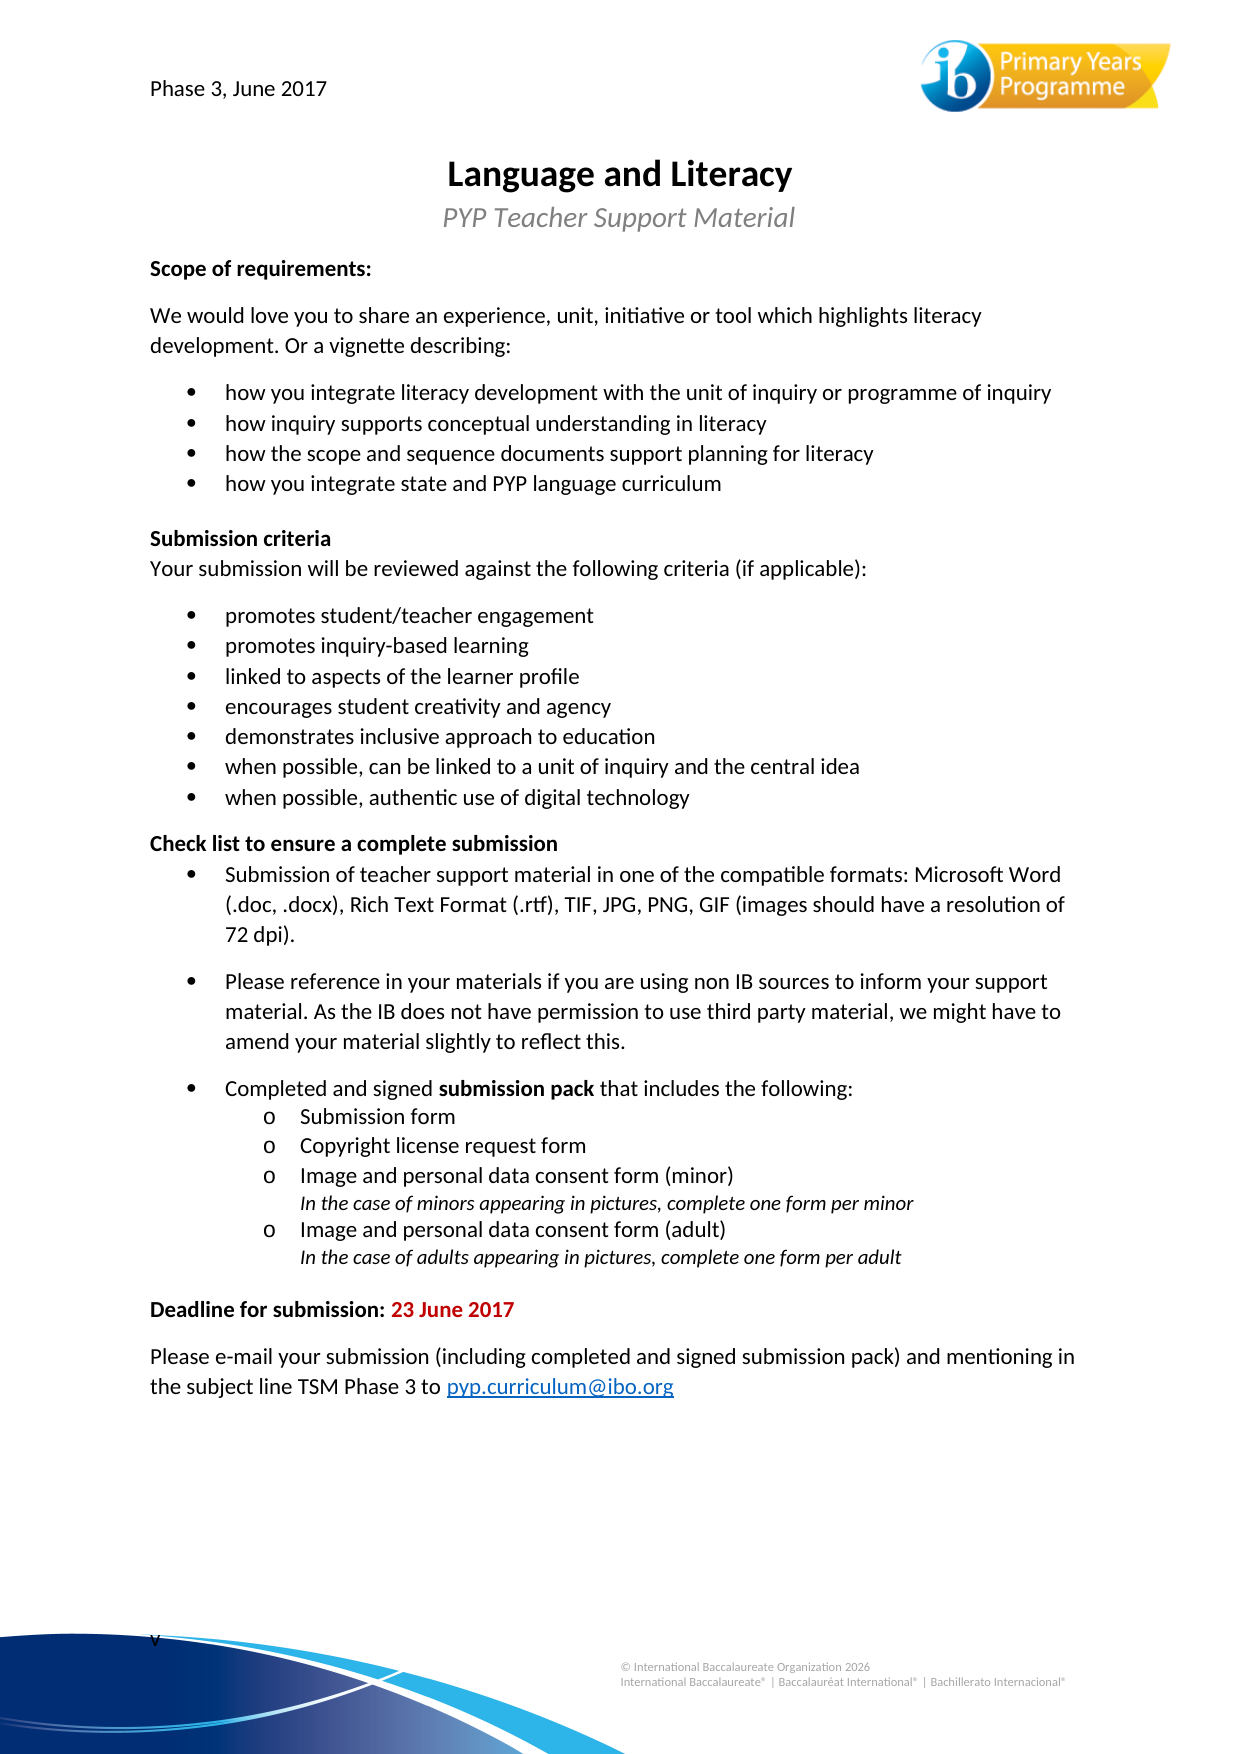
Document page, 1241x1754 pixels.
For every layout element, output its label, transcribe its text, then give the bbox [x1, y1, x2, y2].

text Deadline for submission: 23 June 2017 [150, 1295, 1090, 1323]
list how you integrate state and PYP language curriculum [187, 469, 1090, 497]
list Image and personal data consent form (adult) [262, 1215, 1090, 1244]
list Submission of teacher support material in one of the compatible formats: Microsoft Word (.doc, .docx), Rich Text Format (.rtf), TIF, JPG, PNG, GIF (images should have a resolution of 72 dpi). [187, 860, 1090, 948]
text Scope of requirements: [150, 254, 1090, 283]
list Copyright license request form [262, 1132, 1090, 1161]
list Submission form [262, 1102, 1090, 1132]
list In the case of adults appearing in pictures, complete one form per adult [225, 1244, 1090, 1270]
list demonstrates inclusive approach to education [187, 722, 1090, 750]
list linked to aspects of the learner profile [187, 662, 1090, 690]
list Completed and signed submission pack that includes the following: [187, 1074, 1090, 1102]
text We would love you to share an experience, unit, initiative or tool which highlights literacy development. Or a vignette describing: [150, 301, 1090, 360]
list how you integrate literacy development with the unit of inquiry or programme of inquiry [187, 378, 1090, 407]
text Language and Literacy [150, 150, 1090, 196]
text PYP Teacher Support Material [150, 199, 1090, 235]
list Image and personal data consent form (minor) [262, 1161, 1090, 1190]
text Check list to ensure a complete submission [150, 829, 1090, 858]
text Please e-mail your submission (including completed and signed submission pack) and mentioning in the subject line TSM Phase 3 to pyp.curriculum@ibo.org [150, 1342, 1090, 1400]
list promotes student/teacher engagement [187, 601, 1090, 629]
picture [917, 37, 1174, 115]
list when possible, authentic use of digital technology [187, 783, 1110, 811]
list Please reference in your materials if you are using non IB sources to inform your support material. As the IB does not have permission to use third party material, we might have to amend your material slightly to reflect this. [187, 967, 1090, 1056]
text Submission criteria Your submission will be reviewed against the following criteria (if applicable): [150, 524, 1090, 583]
list when possible, can be linked to a unit of inquiry and the central idea [187, 752, 1090, 781]
list promotes inquiry-based learning [187, 632, 1090, 660]
list how inquiry supports conceptual understanding in literacy [187, 409, 1090, 437]
picture [0, 1627, 644, 1754]
text In the case of minors appearing in pictures, complete one form per minor [300, 1190, 1090, 1215]
list encourages student creativity and agency [187, 692, 1090, 720]
list how the scope and sequence documents support planning for literacy [187, 439, 1090, 467]
